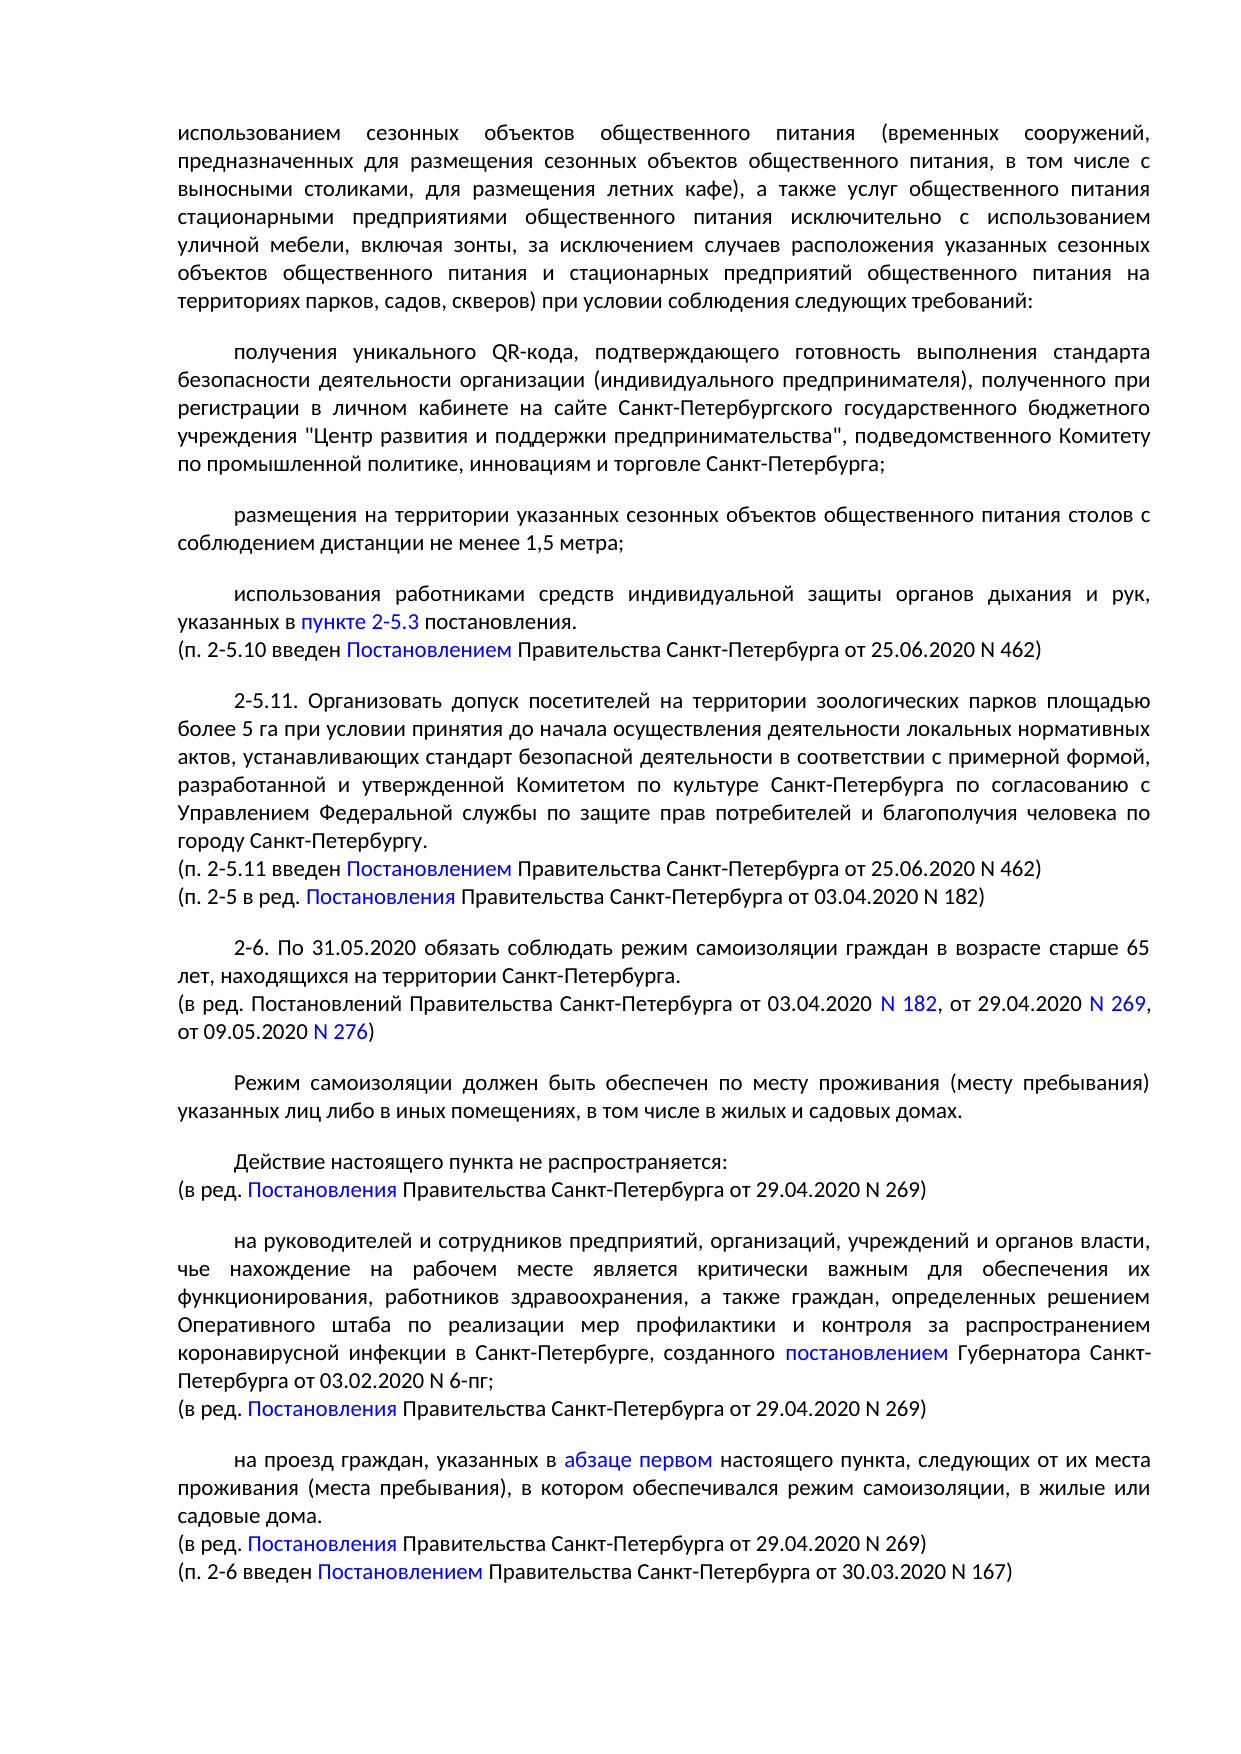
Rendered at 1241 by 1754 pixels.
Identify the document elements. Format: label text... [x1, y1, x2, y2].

text размещения на территории указанных сезонных объектов общественного питания столов с соблюдением дистанции не менее 1,5 метра; [177, 500, 1152, 556]
text (п. 2-5 в ред. Постановления Правительства Санкт-Петербурга от 03.04.2020 N 182) [177, 882, 1152, 910]
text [177, 118, 1152, 314]
text 2-6. По 31.05.2020 обязать соблюдать режим самоизоляции граждан в возрасте старше 65 лет, находящихся на территории Санкт-Петербурга. [177, 933, 1152, 989]
text получения уникального QR-кода, подтверждающего готовность выполнения стандарта безопасности деятельности организации (индивидуального предпринимателя), полученного при регистрации в личном кабинете на сайте Санкт-Петербургского государственного бюджетного учреждения "Центр развития и поддержки предпринимательства", подведомственного Комитету по промышленной политике, инновациям и торговле Санкт-Петербурга; [177, 337, 1152, 477]
text (п. 2-6 введен Постановлением Правительства Санкт-Петербурга от 30.03.2020 N 167) [177, 1557, 1152, 1585]
text (п. 2-5.10 введен Постановлением Правительства Санкт-Петербурга от 25.06.2020 N 462) [177, 635, 1152, 663]
text (в ред. Постановления Правительства Санкт-Петербурга от 29.04.2020 N 269) [177, 1529, 1152, 1557]
text Режим самоизоляции должен быть обеспечен по месту проживания (месту пребывания) указанных лиц либо в иных помещениях, в том числе в жилых и садовых домах. [177, 1068, 1152, 1124]
text (в ред. Постановления Правительства Санкт-Петербурга от 29.04.2020 N 269) [177, 1175, 1152, 1203]
text (в ред. Постановлений Правительства Санкт-Петербурга от 03.04.2020 N 182, от 29.04.2020 N 269, от 09.05.2020 N 276) [177, 989, 1152, 1045]
text (п. 2-5.11 введен Постановлением Правительства Санкт-Петербурга от 25.06.2020 N 462) [177, 854, 1152, 882]
text Действие настоящего пункта не распространяется: [177, 1147, 1152, 1175]
text на руководителей и сотрудников предприятий, организаций, учреждений и органов власти, чье нахождение на рабочем месте является критически важным для обеспечения их функционирования, работников здравоохранения, а также граждан, определенных решением Оперативного штаба по реализации мер профилактики и контроля за распространением коронавирусной инфекции в Санкт-Петербурге, созданного постановлением Губернатора Санкт-Петербурга от 03.02.2020 N 6-пг; [177, 1226, 1152, 1394]
text на проезд граждан, указанных в абзаце первом настоящего пункта, следующих от их места проживания (места пребывания), в котором обеспечивался режим самоизоляции, в жилые или садовые дома. [177, 1445, 1152, 1529]
text 2-5.11. Организовать допуск посетителей на территории зоологических парков площадью более 5 га при условии принятия до начала осуществления деятельности локальных нормативных актов, устанавливающих стандарт безопасной деятельности в соответствии с примерной формой, разработанной и утвержденной Комитетом по культуре Санкт-Петербурга по согласованию с Управлением Федеральной службы по защите прав потребителей и благополучия человека по городу Санкт-Петербургу. [177, 686, 1152, 854]
text использования работниками средств индивидуальной защиты органов дыхания и рук, указанных в пункте 2-5.3 постановления. [177, 579, 1152, 635]
text (в ред. Постановления Правительства Санкт-Петербурга от 29.04.2020 N 269) [177, 1394, 1152, 1422]
